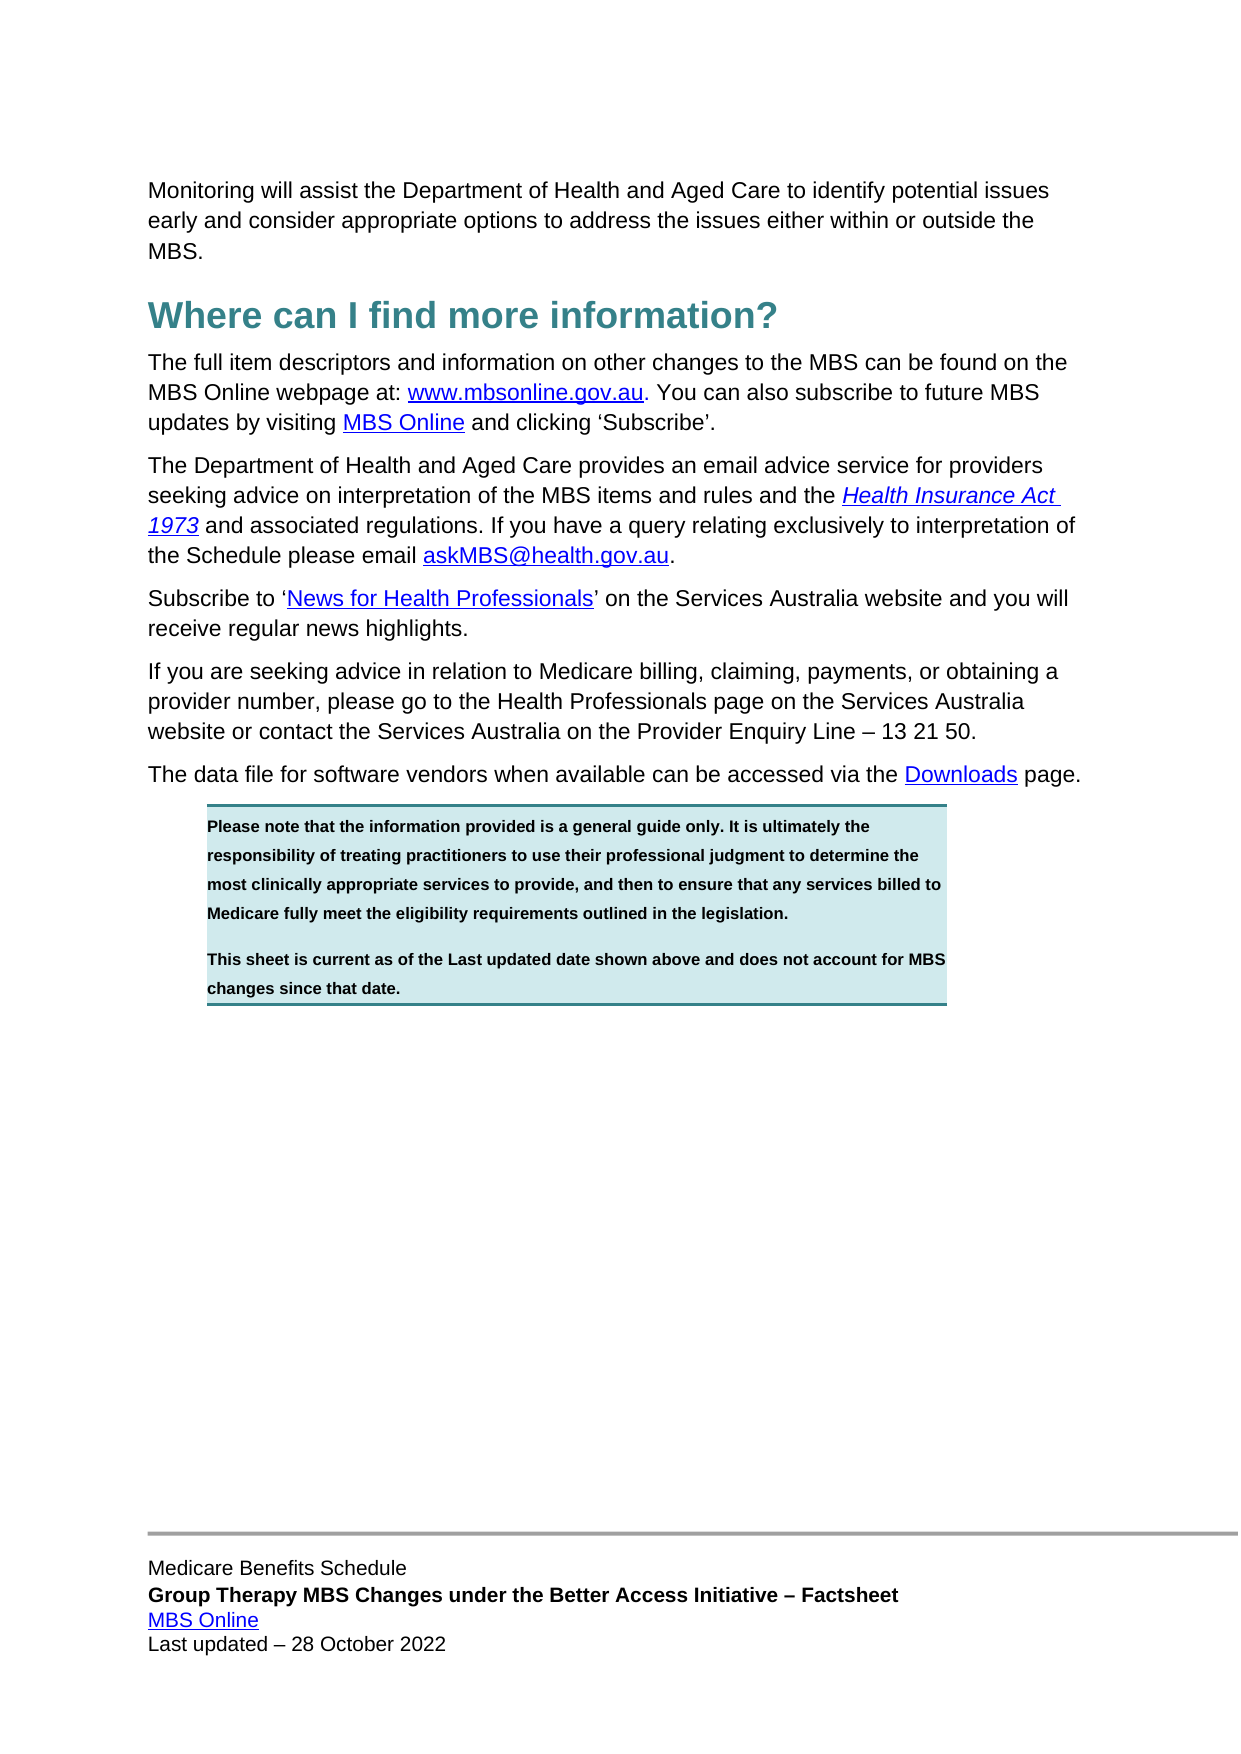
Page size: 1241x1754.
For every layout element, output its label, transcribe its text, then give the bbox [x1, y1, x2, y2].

subtitle Where can I find more information? [148, 293, 1092, 336]
text If you are seeking advice in relation to Medicare billing, claiming, payments, or obtaining a provider number, please go to the Health Professionals page on the Services Australia website or contact the Services Australia on the Provider Enquiry Line – 13 21 50. [148, 658, 1092, 744]
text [148, 177, 1092, 264]
text Please note that the information provided is a general guide only. It is ultimately the responsibility of treating practitioners to use their professional judgment to determine the most clinically appropriate services to provide, and then to ensure that any services billed to Medicare fully meet the eligibility requirements outlined in the legislation. [207, 807, 947, 926]
text The Department of Health and Aged Care provides an email advice service for providers seeking advice on interpretation of the MBS items and rules and the Health Insurance Act 1973 and associated regulations. If you have a query relating exclusively to interpretation of the Schedule please email askMBS@health.gov.au. [148, 452, 1092, 568]
text Subscribe to ‘News for Health Professionals’ on the Services Australia website and you will receive regular news highlights. [148, 585, 1092, 641]
text The full item descriptors and information on other changes to the MBS can be found on the MBS Online webpage at: www.mbsonline.gov.au. You can also subscribe to future MBS updates by visiting MBS Online and clicking ‘Subscribe’. [148, 348, 1092, 435]
text This sheet is current as of the Last updated date shown above and does not account for MBS changes since that date. [207, 937, 947, 1003]
text The data file for software vendors when available can be accessed via the Downloads page. [148, 761, 1092, 787]
